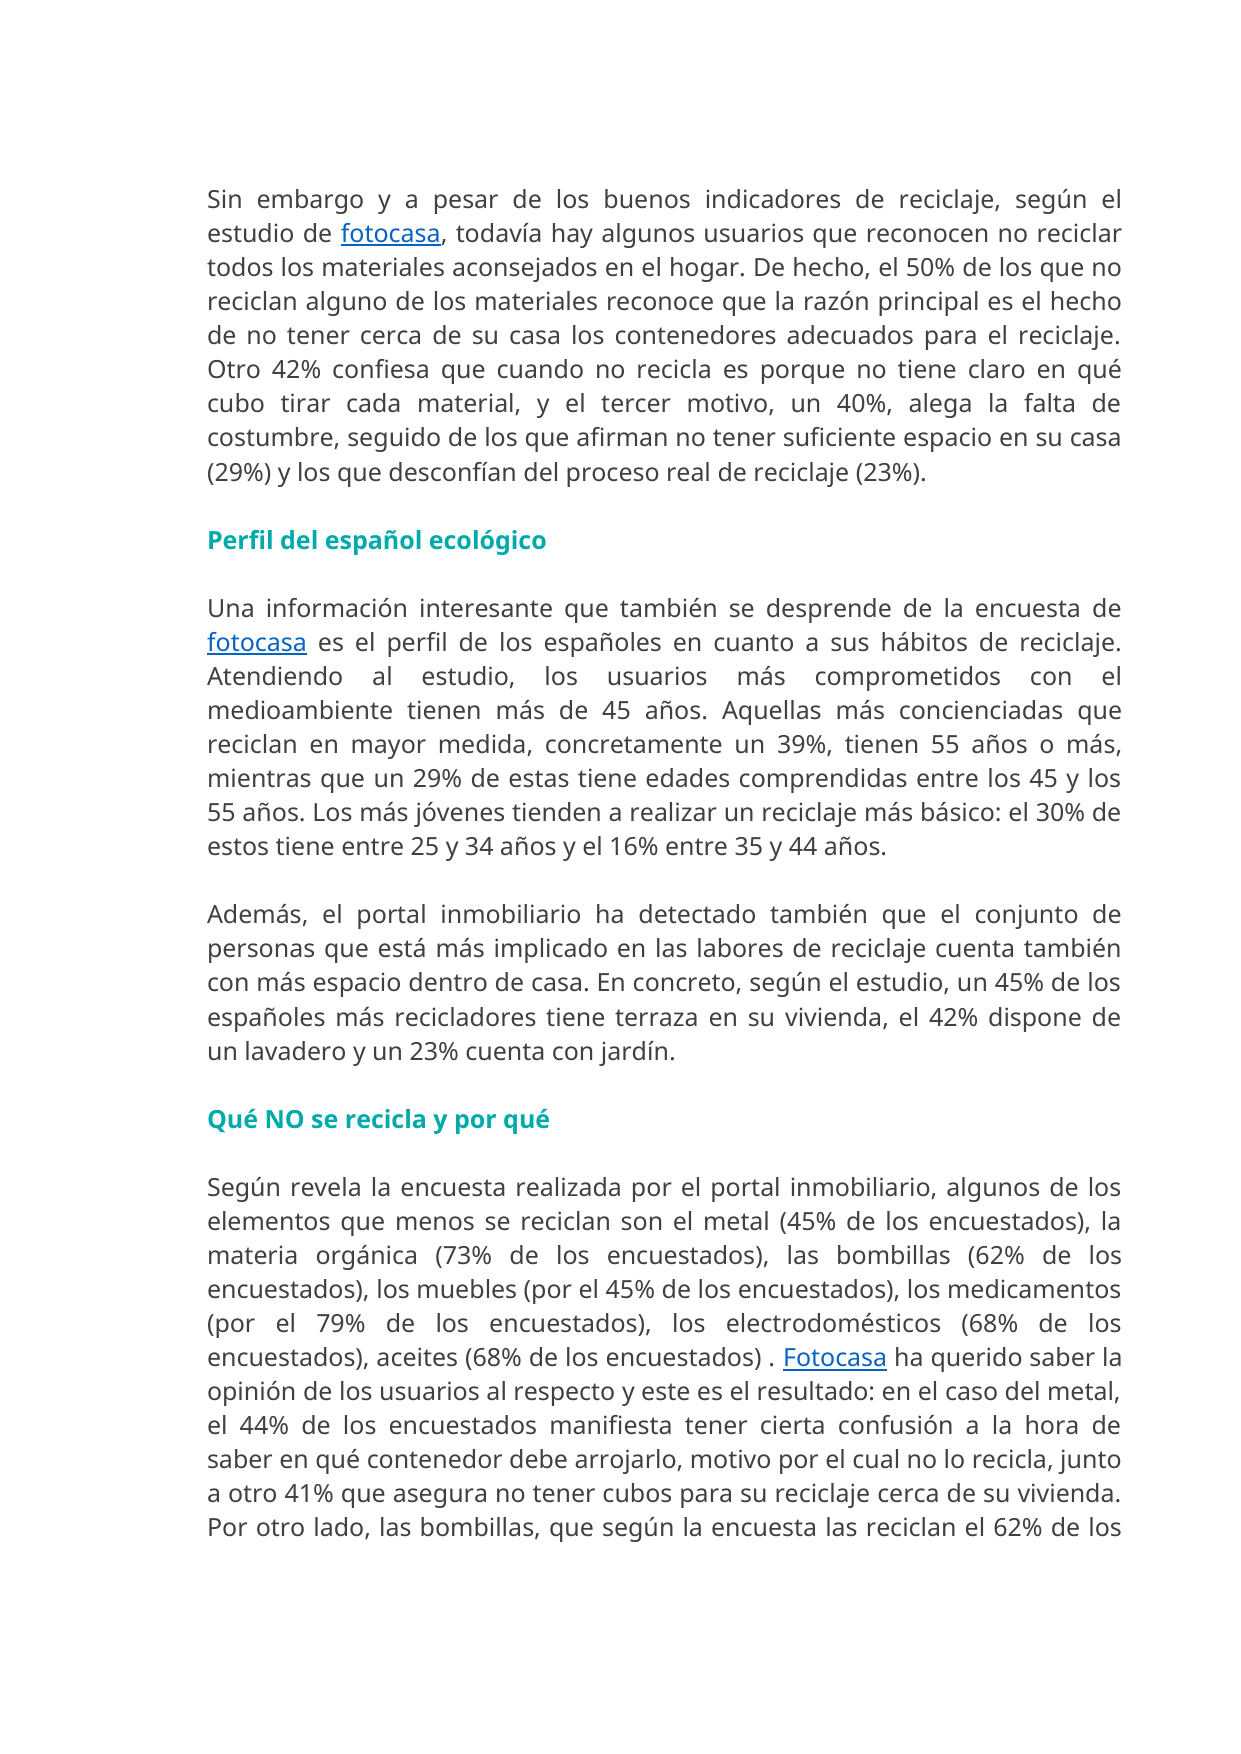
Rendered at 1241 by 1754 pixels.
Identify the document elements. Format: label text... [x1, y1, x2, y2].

text Además, el portal inmobiliario ha detectado también que el conjunto de personas que está más implicado en las labores de reciclaje cuenta también con más espacio dentro de casa. En concreto, según el estudio, un 45% de los españoles más recicladores tiene terraza en su vivienda, el 42% dispone de un lavadero y un 23% cuenta con jardín. [207, 897, 1123, 1067]
text Perfil del español ecológico [207, 522, 1123, 556]
text Qué NO se recicla y por qué [207, 1101, 1123, 1135]
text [207, 1169, 1123, 1544]
text Sin embargo y a pesar de los buenos indicadores de reciclaje, según el estudio de fotocasa, todavía hay algunos usuarios que reconocen no reciclar todos los materiales aconsejados en el hogar. De hecho, el 50% de los que no reciclan alguno de los materiales reconoce que la razón principal es el hecho de no tener cerca de su casa los contenedores adecuados para el reciclaje. Otro 42% confiesa que cuando no recicla es porque no tiene claro en qué cubo tirar cada material, y el tercer motivo, un 40%, alega la falta de costumbre, seguido de los que afirman no tener suficiente espacio en su casa (29%) y los que desconfían del proceso real de reciclaje (23%). [207, 182, 1123, 488]
text Una información interesante que también se desprende de la encuesta de fotocasa es el perfil de los españoles en cuanto a sus hábitos de reciclaje. Atendiendo al estudio, los usuarios más comprometidos con el medioambiente tienen más de 45 años. Aquellas más concienciadas que reciclan en mayor medida, concretamente un 39%, tienen 55 años o más, mientras que un 29% de estas tiene edades comprendidas entre los 45 y los 55 años. Los más jóvenes tienden a realizar un reciclaje más básico: el 30% de estos tiene entre 25 y 34 años y el 16% entre 35 y 44 años. [207, 590, 1123, 863]
